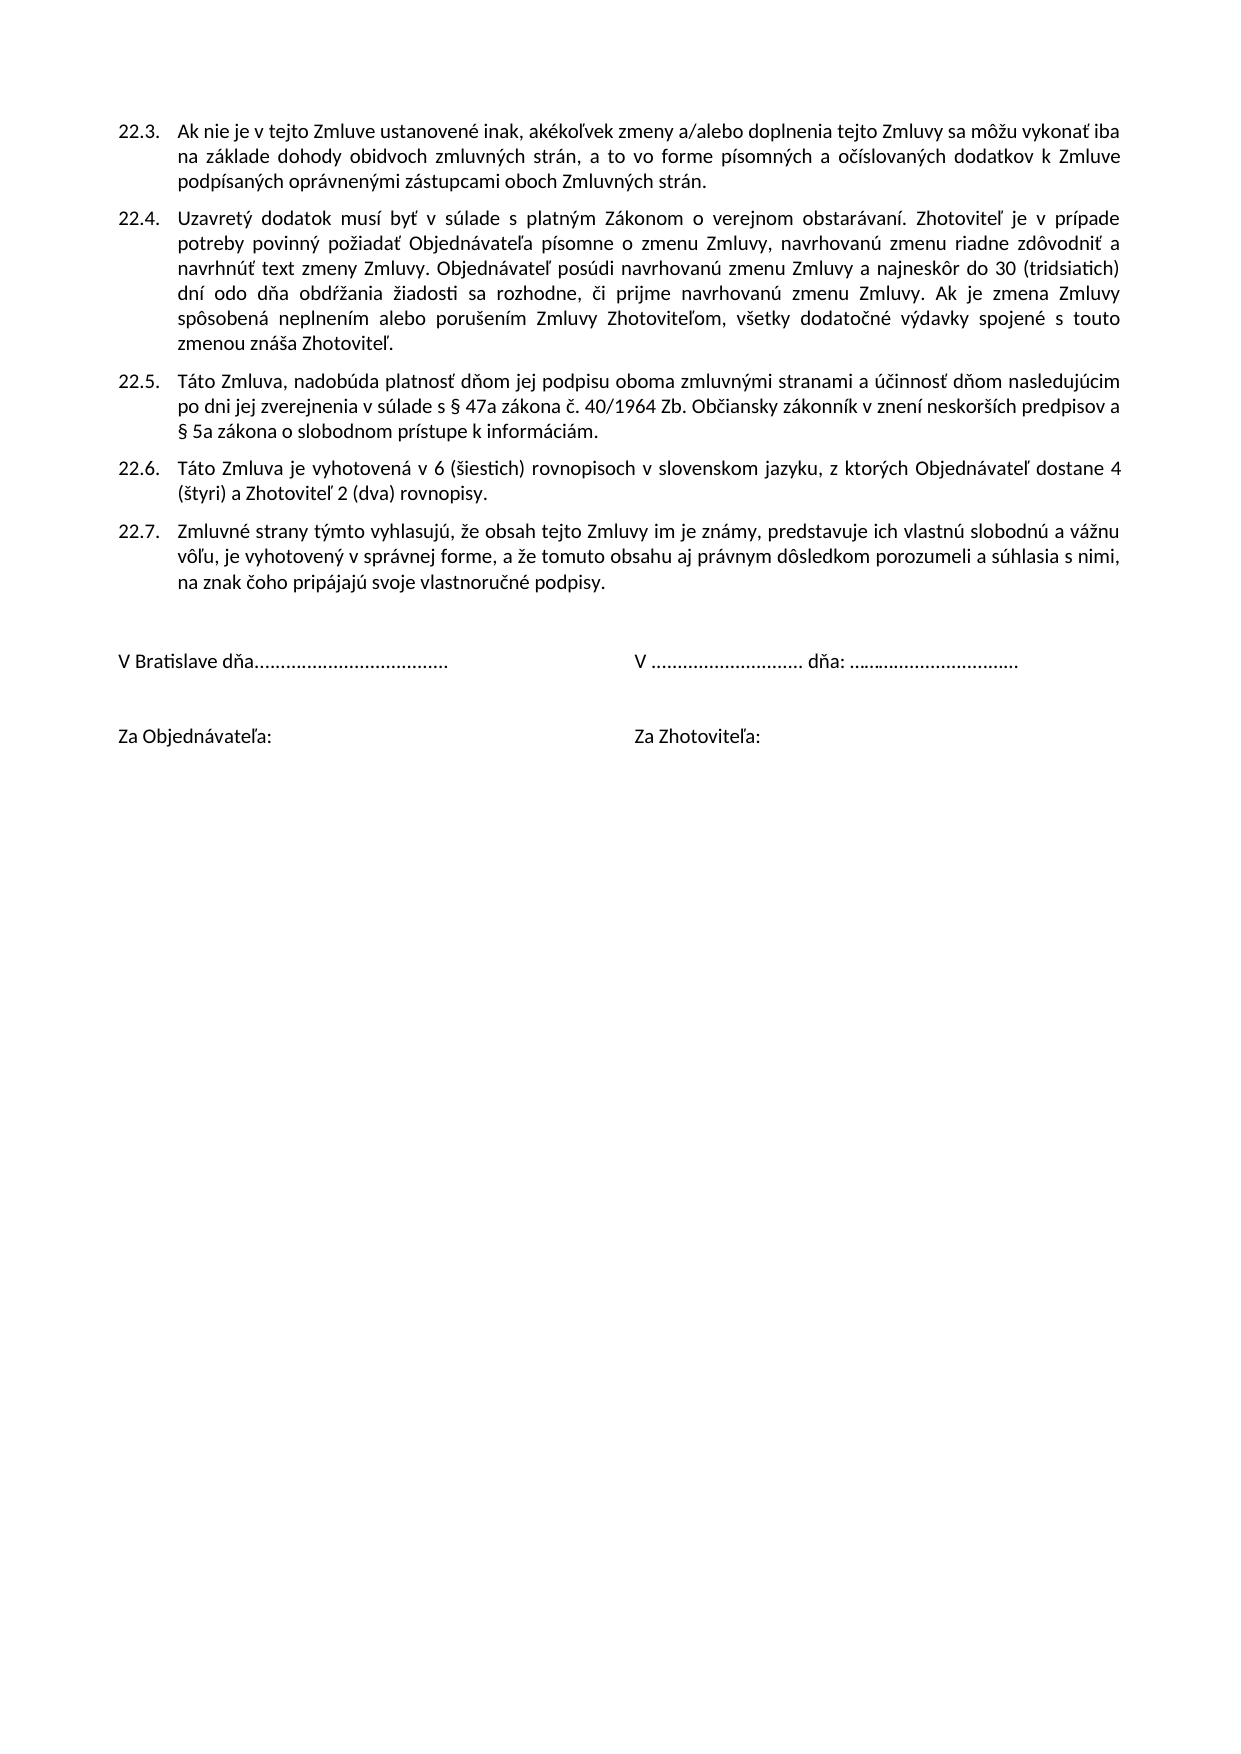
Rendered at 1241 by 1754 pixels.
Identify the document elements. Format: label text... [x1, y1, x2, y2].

text V Bratislave dňa..................................... V ............................. dňa: ……….....................… [118, 648, 1122, 673]
list Zmluvné strany týmto vyhlasujú, že obsah tejto Zmluvy im je známy, predstavuje ich vlastnú slobodnú a vážnu vôľu, je vyhotovený v správnej forme, a že tomuto obsahu aj právnym dôsledkom porozumeli a súhlasia s nimi, na znak čoho pripájajú svoje vlastnoručné podpisy. [118, 518, 1122, 594]
list Uzavretý dodatok musí byť v súlade s platným Zákonom o verejnom obstarávaní. Zhotoviteľ je v prípade potreby povinný požiadať Objednávateľa písomne o zmenu Zmluvy, navrhovanú zmenu riadne zdôvodniť a navrhnúť text zmeny Zmluvy. Objednávateľ posúdi navrhovanú zmenu Zmluvy a najneskôr do 30 (tridsiatich) dní odo dňa obdŕžania žiadosti sa rozhodne, či prijme navrhovanú zmenu Zmluvy. Ak je zmena Zmluvy spôsobená neplnením alebo porušením Zmluvy Zhotoviteľom, všetky dodatočné výdavky spojené s touto zmenou znáša Zhotoviteľ. [118, 206, 1122, 356]
list Ak nie je v tejto Zmluve ustanovené inak, akékoľvek zmeny a/alebo doplnenia tejto Zmluvy sa môžu vykonať iba na základe dohody obidvoch zmluvných strán, a to vo forme písomných a očíslovaných dodatkov k Zmluve podpísaných oprávnenými zástupcami oboch Zmluvných strán. [118, 118, 1122, 193]
list Táto Zmluva, nadobúda platnosť dňom jej podpisu oboma zmluvnými stranami a účinnosť dňom nasledujúcim po dni jej zverejnenia v súlade s § 47a zákona č. 40/1964 Zb. Občiansky zákonník v znení neskorších predpisov a § 5a zákona o slobodnom prístupe k informáciám. [118, 368, 1122, 443]
text Za Objednávateľa: Za Zhotoviteľa: [118, 723, 1122, 748]
list Táto Zmluva je vyhotovená v 6 (šiestich) rovnopisoch v slovenskom jazyku, z ktorých Objednávateľ dostane 4 (štyri) a Zhotoviteľ 2 (dva) rovnopisy. [118, 456, 1122, 506]
